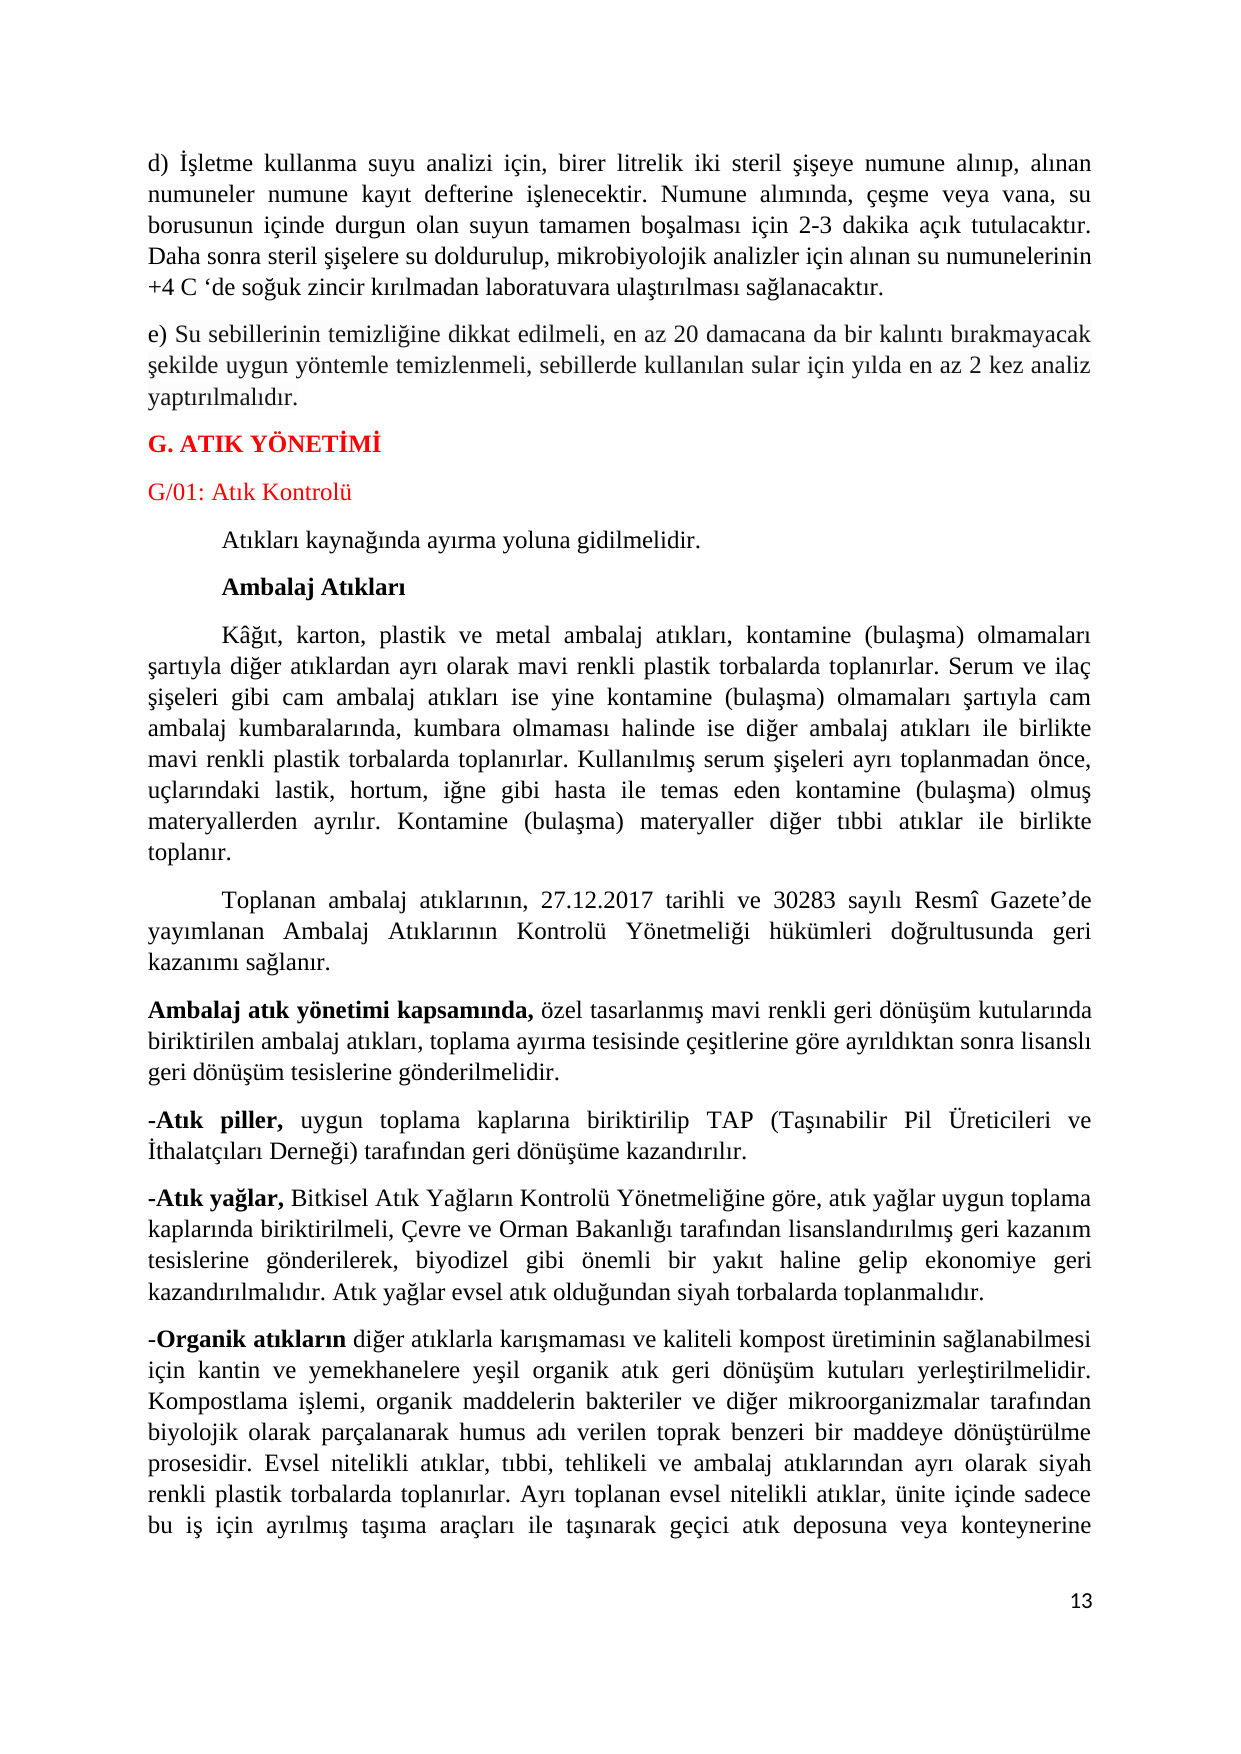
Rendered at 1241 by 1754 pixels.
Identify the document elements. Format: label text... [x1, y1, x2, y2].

text Ambalaj atık yönetimi kapsamında, özel tasarlanmış mavi renkli geri dönüşüm kutularında biriktirilen ambalaj atıkları, toplama ayırma tesisinde çeşitlerine göre ayrıldıktan sonra lisanslı geri dönüşüm tesislerine gönderilmelidir. [148, 995, 1092, 1086]
text G. ATIK YÖNETİMİ [148, 429, 1092, 458]
text G/01: Atık Kontrolü [148, 477, 1092, 506]
text Atıkları kaynağında ayırma yoluna gidilmelidir. [148, 525, 1092, 553]
text -Atık yağlar, Bitkisel Atık Yağların Kontrolü Yönetmeliğine göre, atık yağlar uygun toplama kaplarında biriktirilmeli, Çevre ve Orman Bakanlığı tarafından lisanslandırılmış geri kazanım tesislerine gönderilerek, biyodizel gibi önemli bir yakıt haline gelip ekonomiye geri kazandırılmalıdır. Atık yağlar evsel atık olduğundan siyah torbalarda toplanmalıdır. [148, 1183, 1092, 1305]
text Ambalaj Atıkları [148, 572, 1092, 601]
text e) Su sebillerinin temizliğine dikkat edilmeli, en az 20 damacana da bir kalıntı bırakmayacak şekilde uygun yöntemle temizlenmeli, sebillerde kullanılan sular için yılda en az 2 kez analiz yaptırılmalıdır. [148, 379, 1092, 410]
text Kâğıt, karton, plastik ve metal ambalaj atıkları, kontamine (bulaşma) olmamaları şartıyla diğer atıklardan ayrı olarak mavi renkli plastik torbalarda toplanırlar. Serum ve ilaç şişeleri gibi cam ambalaj atıkları ise yine kontamine (bulaşma) olmamaları şartıyla cam ambalaj kumbaralarında, kumbara olmaması halinde ise diğer ambalaj atıkları ile birlikte mavi renkli plastik torbalarda toplanırlar. Kullanılmış serum şişeleri ayrı toplanmadan önce, uçlarındaki lastik, hortum, iğne gibi hasta ile temas eden kontamine (bulaşma) olmuş materyallerden ayrılır. Kontamine (bulaşma) materyaller diğer tıbbi atıklar ile birlikte toplanır. [148, 620, 1092, 866]
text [148, 1324, 1092, 1539]
text -Atık piller, uygun toplama kaplarına biriktirilip TAP (Taşınabilir Pil Üreticileri ve İthalatçıları Derneği) tarafından geri dönüşüme kazandırılır. [148, 1105, 1092, 1164]
text d) İşletme kullanma suyu analizi için, birer litrelik iki steril şişeye numune alınıp, alınan numuneler numune kayıt defterine işlenecektir. Numune alımında, çeşme veya vana, su borusunun içinde durgun olan suyun tamamen boşalması için 2-3 dakika açık tutulacaktır. Daha sonra steril şişelere su doldurulup, mikrobiyolojik analizler için alınan su numunelerinin +4 C ‘de soğuk zincir kırılmadan laboratuvara ulaştırılması sağlanacaktır. [148, 148, 1092, 301]
text Toplanan ambalaj atıklarının, 27.12.2017 tarihli ve 30283 sayılı Resmî Gazete’de yayımlanan Ambalaj Atıklarının Kontrolü Yönetmeliği hükümleri doğrultusunda geri kazanımı sağlanır. [148, 885, 1092, 976]
text e) Su sebillerinin temizliğine dikkat edilmeli, en az 20 damacana da bir kalıntı bırakmayacak şekilde uygun yöntemle temizlenmeli, sebillerde kullanılan sular için yılda en az 2 kez analiz yaptırılmalıdır. [148, 319, 1092, 351]
